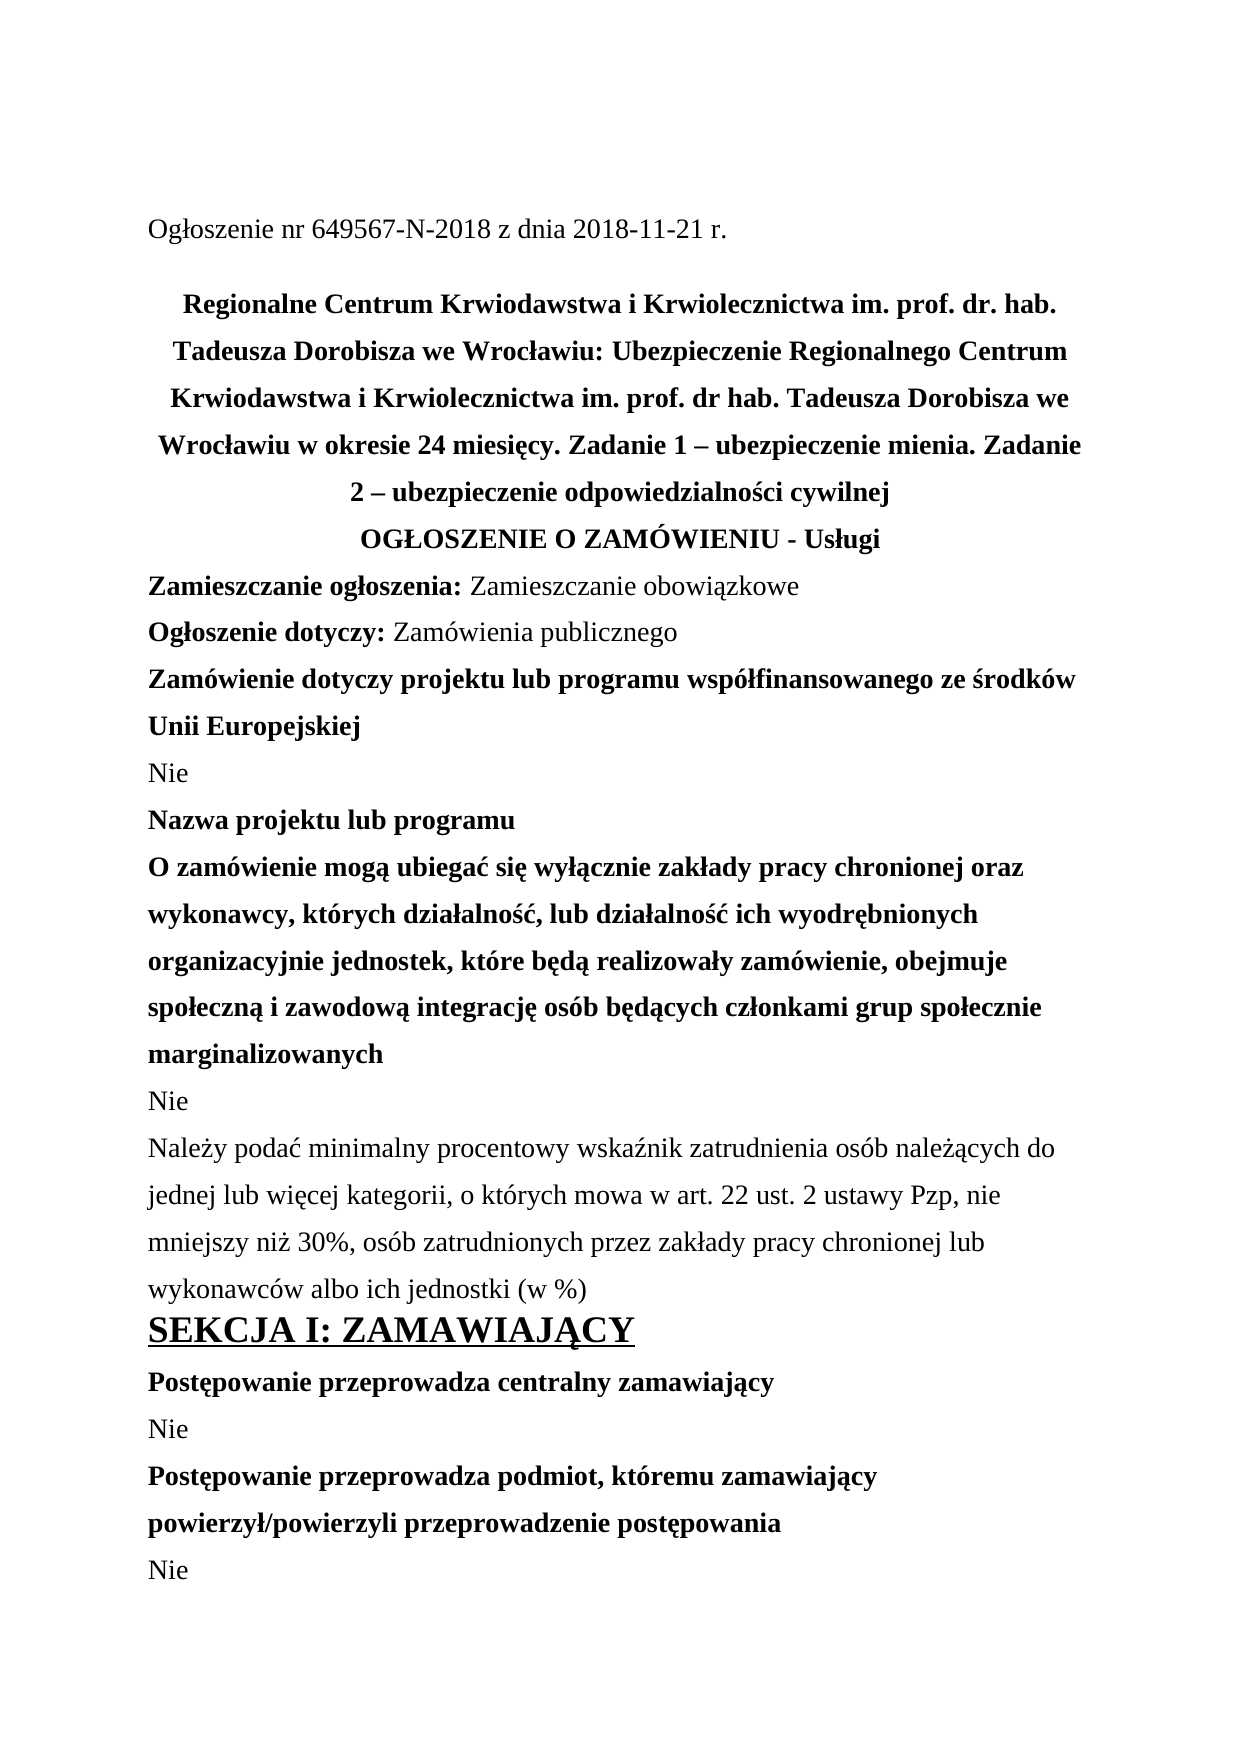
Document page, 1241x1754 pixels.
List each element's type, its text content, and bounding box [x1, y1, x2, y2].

text Nie Należy podać minimalny procentowy wskaźnik zatrudnienia osób należących do jednej lub więcej kategorii, o których mowa w art. 22 ust. 2 ustawy Pzp, nie mniejszy niż 30%, osób zatrudnionych przez zakłady pracy chronionej lub wykonawców albo ich jednostki (w %) [148, 1070, 1093, 1304]
text Ogłoszenie dotyczy: Zamówienia publicznego [148, 601, 1093, 648]
text Nie [148, 1538, 1093, 1585]
text O zamówienie mogą ubiegać się wyłącznie zakłady pracy chronionej oraz wykonawcy, których działalność, lub działalność ich wyodrębnionych organizacyjnie jednostek, które będą realizowały zamówienie, obejmuje społeczną i zawodową integrację osób będących członkami grup społecznie marginalizowanych [148, 835, 1093, 1070]
text Zamieszczanie ogłoszenia: Zamieszczanie obowiązkowe [148, 554, 1093, 601]
text Nie Nazwa projektu lub programu [148, 742, 1093, 835]
text Postępowanie przeprowadza podmiot, któremu zamawiający powierzył/powierzyli przeprowadzenie postępowania [148, 1445, 1093, 1538]
text Regionalne Centrum Krwiodawstwa i Krwiolecznictwa im. prof. dr. hab. Tadeusza Dorobisza we Wrocławiu: Ubezpieczenie Regionalnego Centrum Krwiodawstwa i Krwiolecznictwa im. prof. dr hab. Tadeusza Dorobisza we Wrocławiu w okresie 24 miesięcy. Zadanie 1 – ubezpieczenie mienia. Zadanie 2 – ubezpieczenie odpowiedzialności cywilnej OGŁOSZENIE O ZAMÓWIENIU - Usługi [148, 273, 1093, 554]
text Postępowanie przeprowadza centralny zamawiający [148, 1351, 1093, 1398]
text Nie [148, 1398, 1093, 1445]
text Ogłoszenie nr 649567-N-2018 z dnia 2018-11-21 r. [148, 148, 1093, 273]
text SEKCJA I: ZAMAWIAJĄCY [148, 1304, 1093, 1351]
text Zamówienie dotyczy projektu lub programu współfinansowanego ze środków Unii Europejskiej [148, 648, 1093, 742]
